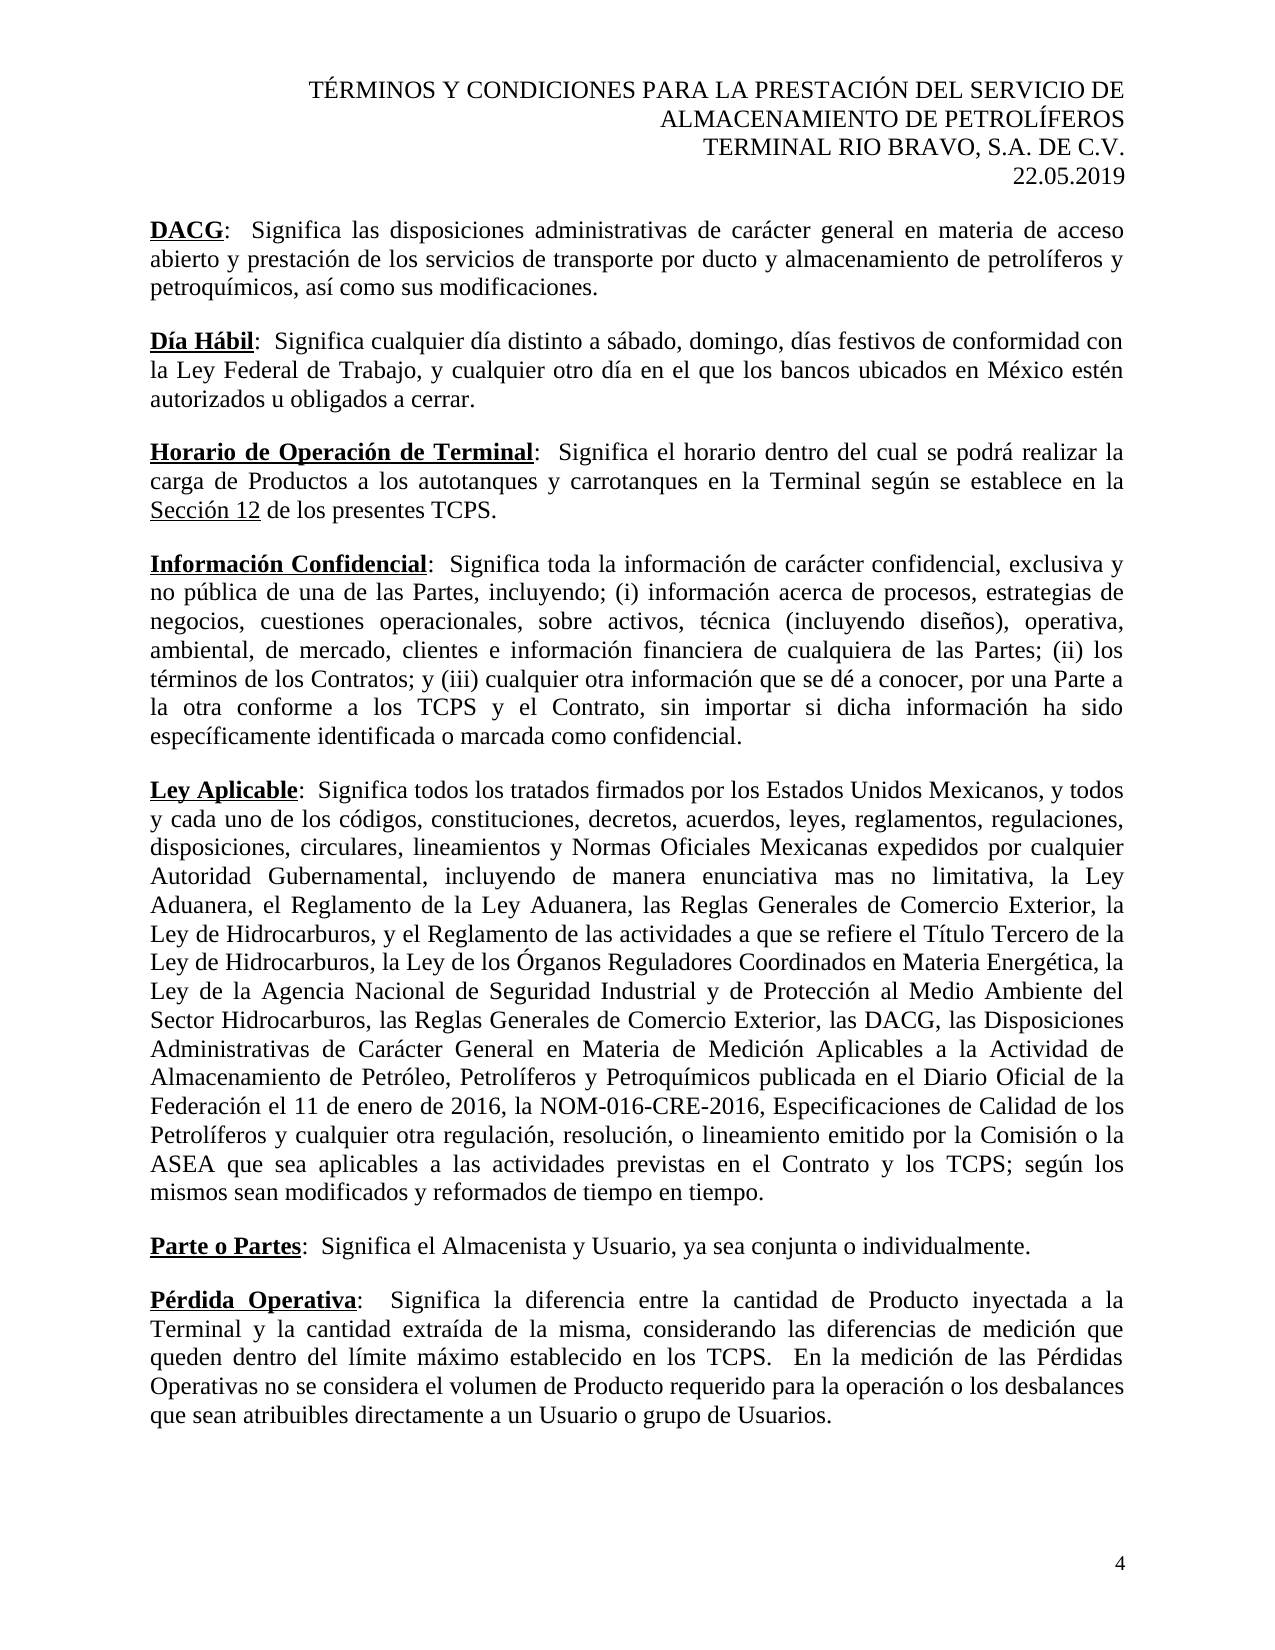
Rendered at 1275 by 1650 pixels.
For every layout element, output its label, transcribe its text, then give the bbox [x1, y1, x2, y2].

text Ley Aplicable: Significa todos los tratados firmados por los Estados Unidos Mexicanos, y todos y cada uno de los códigos, constituciones, decretos, acuerdos, leyes, reglamentos, regulaciones, disposiciones, circulares, lineamientos y Normas Oficiales Mexicanas expedidos por cualquier Autoridad Gubernamental, incluyendo de manera enunciativa mas no limitativa, la Ley Aduanera, el Reglamento de la Ley Aduanera, las Reglas Generales de Comercio Exterior, la Ley de Hidrocarburos, y el Reglamento de las actividades a que se refiere el Título Tercero de la Ley de Hidrocarburos, la Ley de los Órganos Reguladores Coordinados en Materia Energética, la Ley de la Agencia Nacional de Seguridad Industrial y de Protección al Medio Ambiente del Sector Hidrocarburos, las Reglas Generales de Comercio Exterior, las DACG, las Disposiciones Administrativas de Carácter General en Materia de Medición Aplicables a la Actividad de Almacenamiento de Petróleo, Petrolíferos y Petroquímicos publicada en el Diario Oficial de la Federación el 11 de enero de 2016, la NOM-016-CRE-2016, Especificaciones de Calidad de los Petrolíferos y cualquier otra regulación, resolución, o lineamiento emitido por la Comisión o la ASEA que sea aplicables a las actividades previstas en el Contrato y los TCPS; según los mismos sean modificados y reformados de tiempo en tiempo. [150, 775, 1125, 1206]
text Información Confidencial: Significa toda la información de carácter confidencial, exclusiva y no pública de una de las Partes, incluyendo; (i) información acerca de procesos, estrategias de negocios, cuestiones operacionales, sobre activos, técnica (incluyendo diseños), operativa, ambiental, de mercado, clientes e información financiera de cualquiera de las Partes; (ii) los términos de los Contratos; y (iii) cualquier otra información que se dé a conocer, por una Parte a la otra conforme a los TCPS y el Contrato, sin importar si dicha información ha sido específicamente identificada o marcada como confidencial. [150, 549, 1125, 750]
text Día Hábil: Significa cualquier día distinto a sábado, domingo, días festivos de conformidad con la Ley Federal de Trabajo, y cualquier otro día en el que los bancos ubicados en México estén autorizados u obligados a cerrar. [150, 326, 1125, 412]
text Parte o Partes: Significa el Almacenista y Usuario, ya sea conjunta o individualmente. [150, 1231, 1125, 1260]
text DACG: Significa las disposiciones administrativas de carácter general en materia de acceso abierto y prestación de los servicios de transporte por ducto y almacenamiento de petrolíferos y petroquímicos, así como sus modificaciones. [150, 215, 1125, 301]
text Pérdida Operativa: Significa la diferencia entre la cantidad de Producto inyectada a la Terminal y la cantidad extraída de la misma, considerando las diferencias de medición que queden dentro del límite máximo establecido en los TCPS. En la medición de las Pérdidas Operativas no se considera el volumen de Producto requerido para la operación o los desbalances que sean atribuibles directamente a un Usuario o grupo de Usuarios. [150, 1285, 1125, 1429]
text Horario de Operación de Terminal: Significa el horario dentro del cual se podrá realizar la carga de Productos a los autotanques y carrotanques en la Terminal según se establece en la Sección 12 de los presentes TCPS. [150, 437, 1125, 524]
